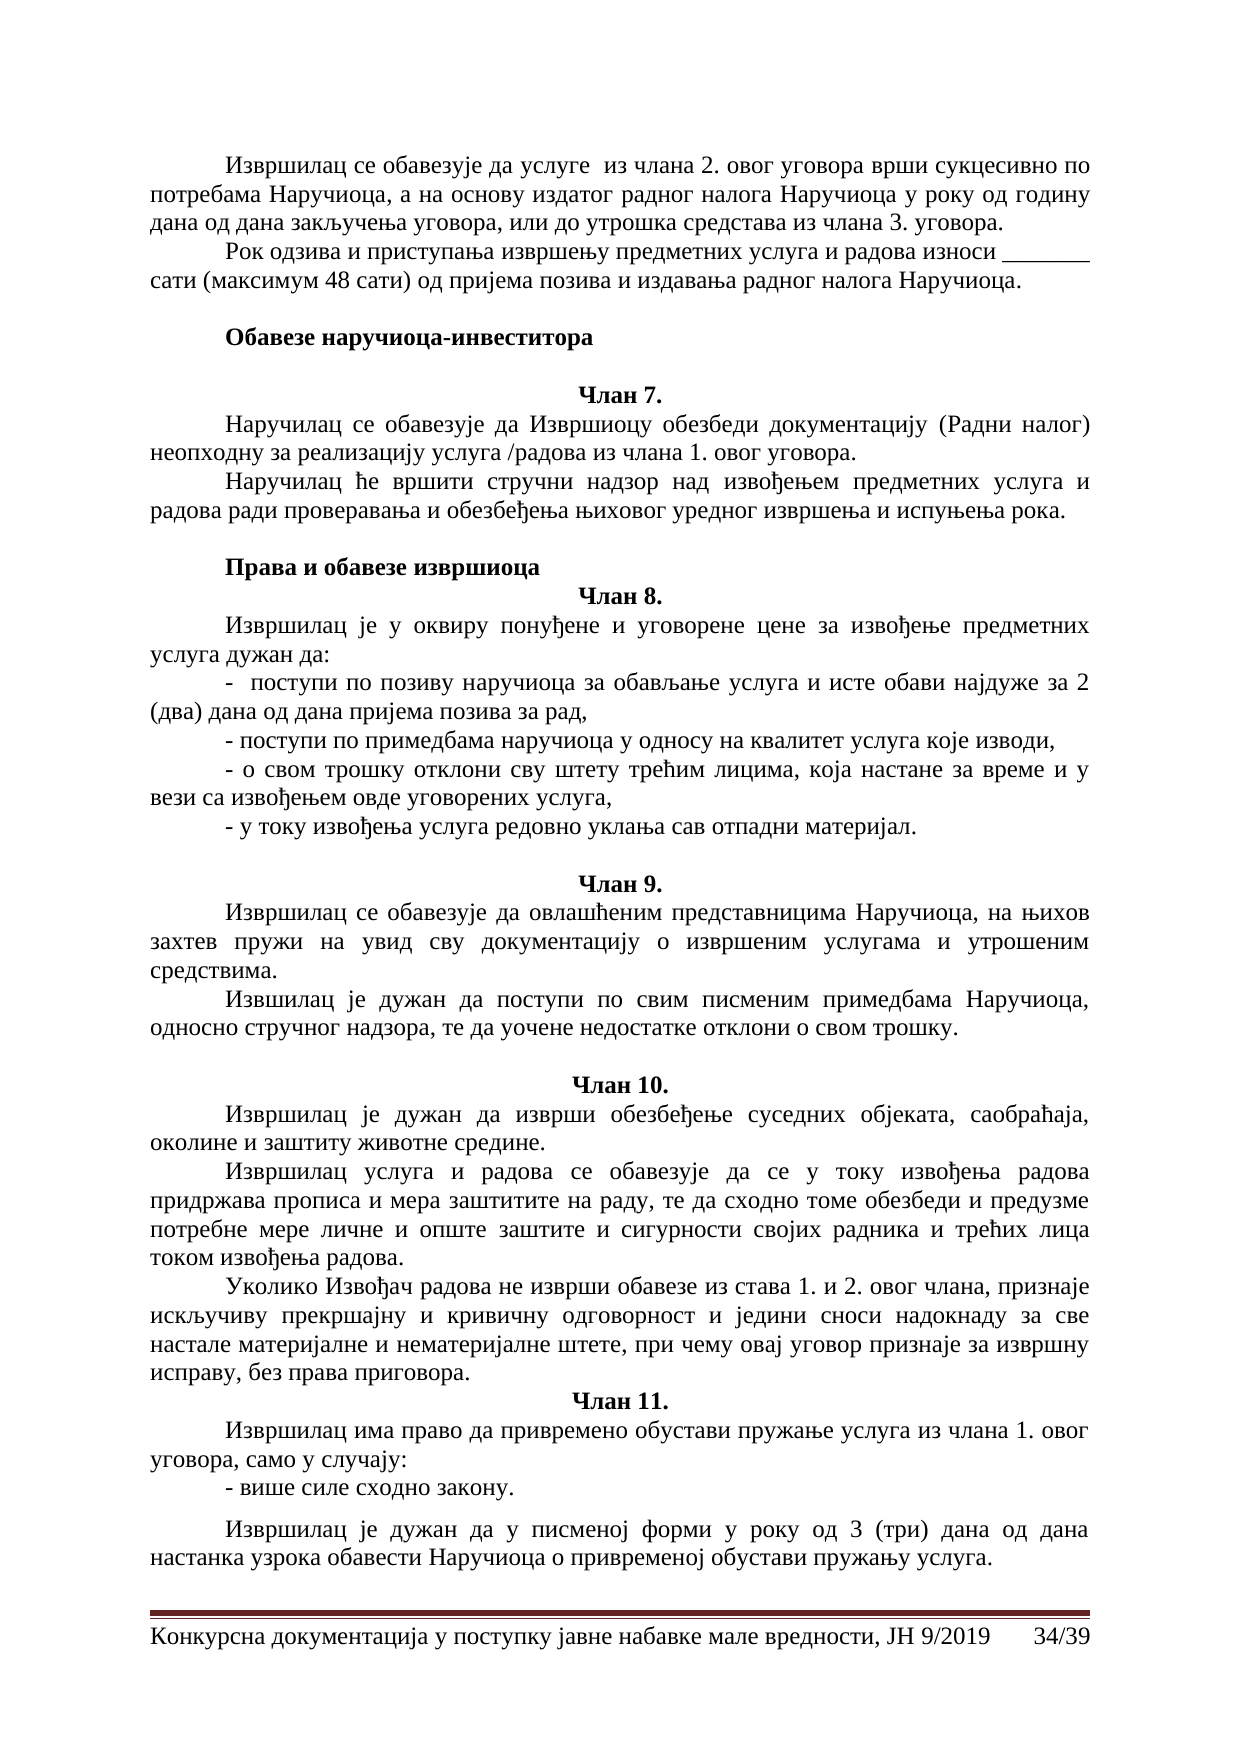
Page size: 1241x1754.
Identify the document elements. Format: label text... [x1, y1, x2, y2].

text Извршилац је дужан да изврши обезбеђење суседних објеката, саобраћаја, околине и заштиту животне средине. [150, 1099, 1090, 1156]
text Извшилац је дужан да поступи по свим писменим примедбама Наручиоца, односно стручног надзора, те да уочене недостатке отклони о свом трошку. [150, 984, 1090, 1041]
text Члан 8. [150, 581, 1090, 610]
text Члан 9. [150, 869, 1090, 897]
text - поступи по позиву наручиоца за обављање услуга и исте обави најдуже за 2 (два) дана од дана пријема позива за рад, [150, 667, 1090, 725]
text - о свом трошку отклони сву штету трећим лицима, која настане за време и у вези са извођењем овде уговорених услуга, [150, 754, 1090, 811]
text - више силе сходно закону. [150, 1472, 1090, 1501]
text Права и обавезе извршиоца [150, 552, 1090, 581]
text Извршилац је у оквиру понуђене и уговорене цене за извођење предметних услуга дужан да: [150, 610, 1090, 667]
text Извршилац се обавезује да услуге из члана 2. овог уговора врши сукцесивно по потребама Наручиоца, а на основу издатог радног налога Наручиоца у року од годину дана од дана закључења уговора, или до утрошка средстава из члана 3. уговора. [150, 150, 1090, 236]
text Уколико Извођач радова не изврши обавезе из става 1. и 2. овог члана, признаје искључиву прекршајну и кривичну одговорност и једини сноси надокнаду за све настале материјалне и нематеријалне штете, при чему овај уговор признаје за извршну исправу, без права приговора. [150, 1271, 1090, 1386]
text Извршилац има право да привремено обустави пружање услуга из члана 1. овог уговора, само у случају: [150, 1415, 1090, 1472]
text Извршилац услуга и радова се обавезује да се у току извођења радова придржава прописа и мера заштитите на раду, те да сходно томе обезбеди и предузме потребне мере личне и опште заштите и сигурности својих радника и трећих лица током извођења радова. [150, 1156, 1090, 1271]
text - поступи по примедбама наручиоца у односу на квалитет услуга које изводи, [150, 725, 1090, 754]
text Обавезе наручиоца-инвеститора [150, 322, 1090, 351]
text Извршилац је дужан да у писменој форми у року од 3 (три) дана од дана настанка узрока обавести Наручиоца о привременој обустави пружању услуга. [150, 1514, 1090, 1571]
text Члан 7. [150, 380, 1090, 409]
text Члан 10. [150, 1070, 1090, 1099]
text Извршилац се обавезује да овлашћеним представницима Наручиоца, на њихов захтев пружи на увид сву документацију о извршеним услугама и утрошеним средствима. [150, 897, 1090, 984]
text Члан 11. [150, 1386, 1090, 1415]
text Рок одзива и приступања извршењу предметних услуга и радова износи _______ сати (максимум 48 сати) од пријема позива и издавања радног налога Наручиоца. [150, 236, 1090, 294]
text - у току извођења услуга редовно уклања сав отпадни материјал. [150, 811, 1090, 840]
text Наручилац се обавезује да Извршиоцу обезбеди документацију (Радни налог) неопходну за реализацију услуга /радова из члана 1. овог уговора. [150, 409, 1090, 466]
text Наручилац ће вршити стручни надзор над извођењем предметних услуга и радова ради проверавања и обезбеђења њиховог уредног извршења и испуњења рока. [150, 466, 1090, 524]
